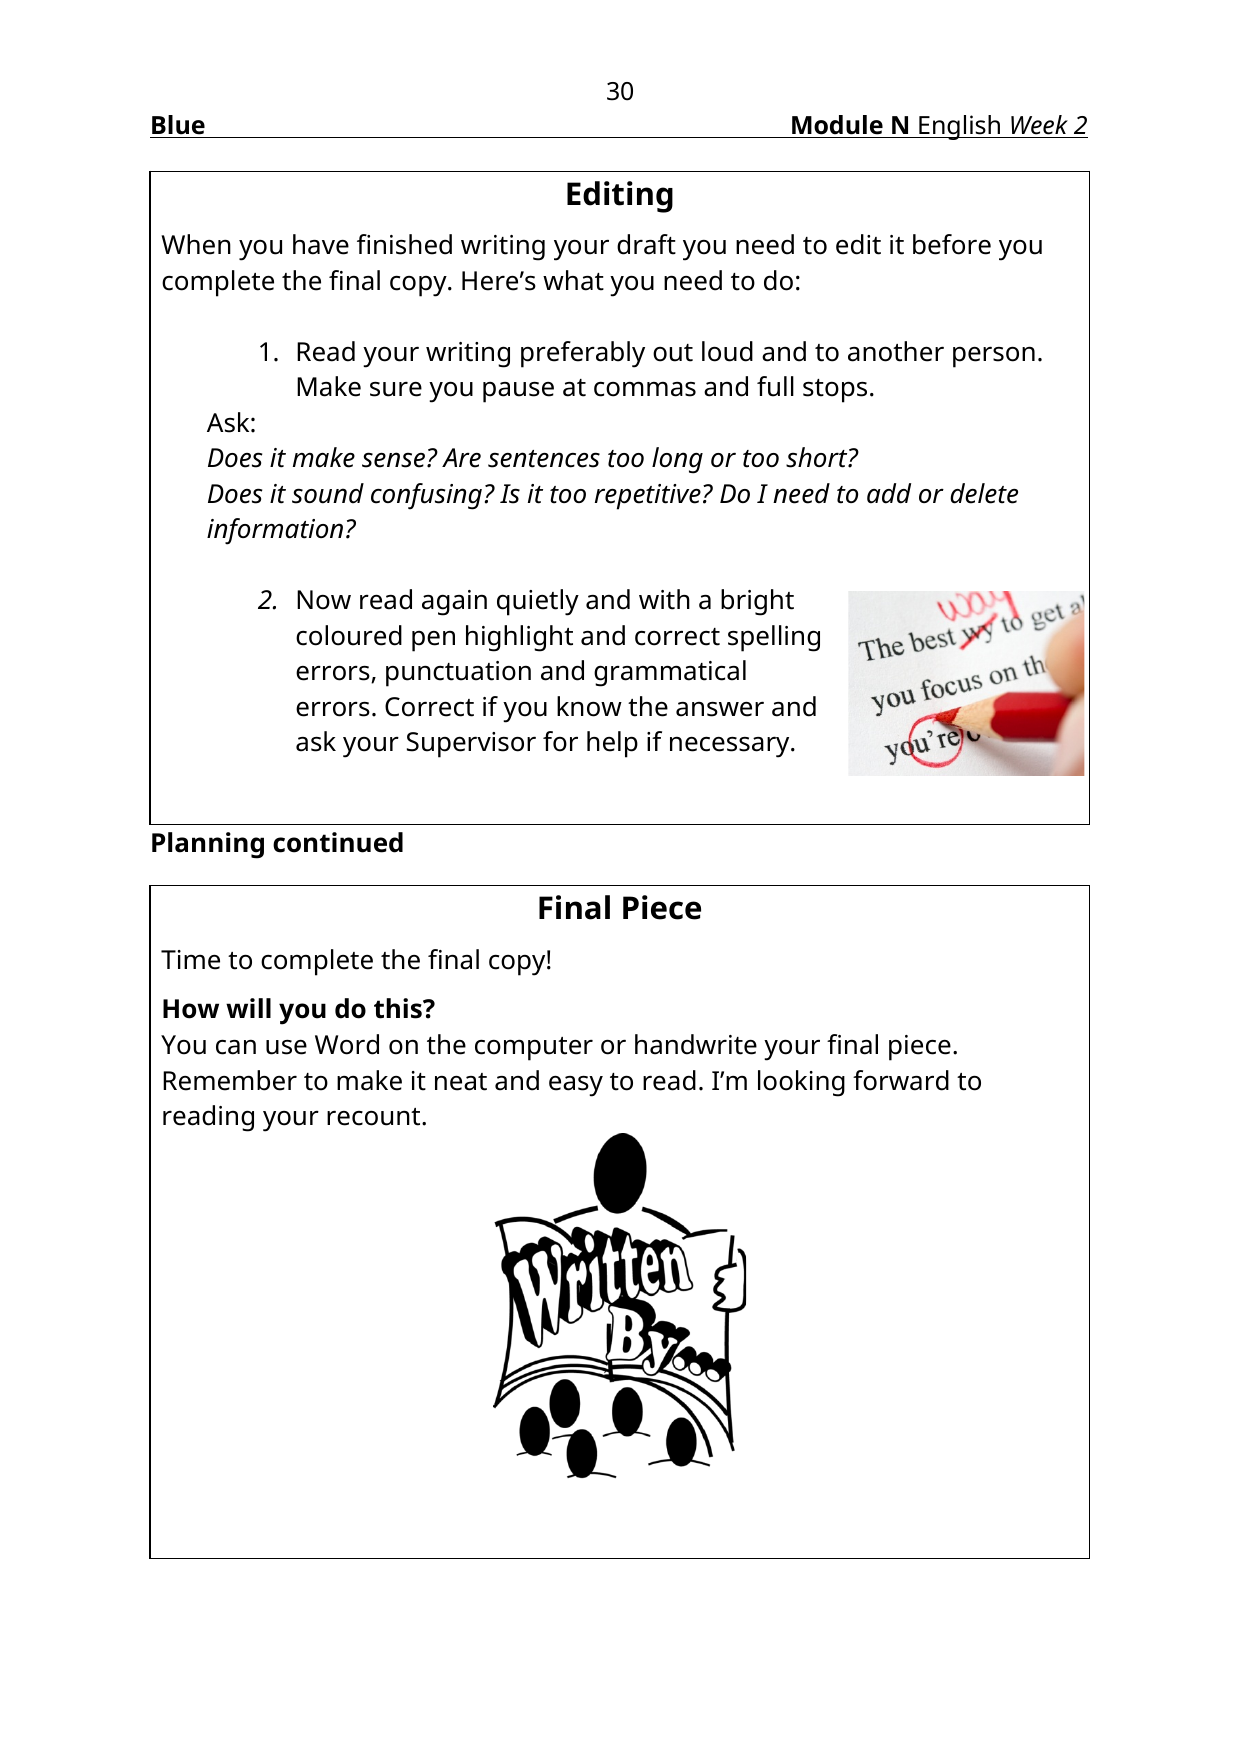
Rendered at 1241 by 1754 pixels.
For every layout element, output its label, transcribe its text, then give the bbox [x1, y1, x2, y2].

picture [493, 1133, 747, 1482]
table_header Final Piece Time to complete the final copy! How will you do this? You can use Word on the computer or handwrite your final piece. Remember to make it neat and easy to read. I’m looking forward to reading your recount. [151, 886, 1089, 1558]
table_header Editing When you have finished writing your draft you need to edit it before you complete the final copy. Here’s what you need to do: Read your writing preferably out loud and to another person. Make sure you pause at commas and full stops. Ask: Does it make sense? Are sentences too long or too short? Does it sound confusing? Is it too repetitive? Do I need to add or delete information? Now read again quietly and with a bright coloured pen highlight and correct spelling errors, punctuation and grammatical errors. Correct if you know the answer and ask your Supervisor for help if necessary. [151, 172, 1089, 824]
picture [848, 591, 1085, 776]
text Planning continued [150, 825, 1090, 860]
